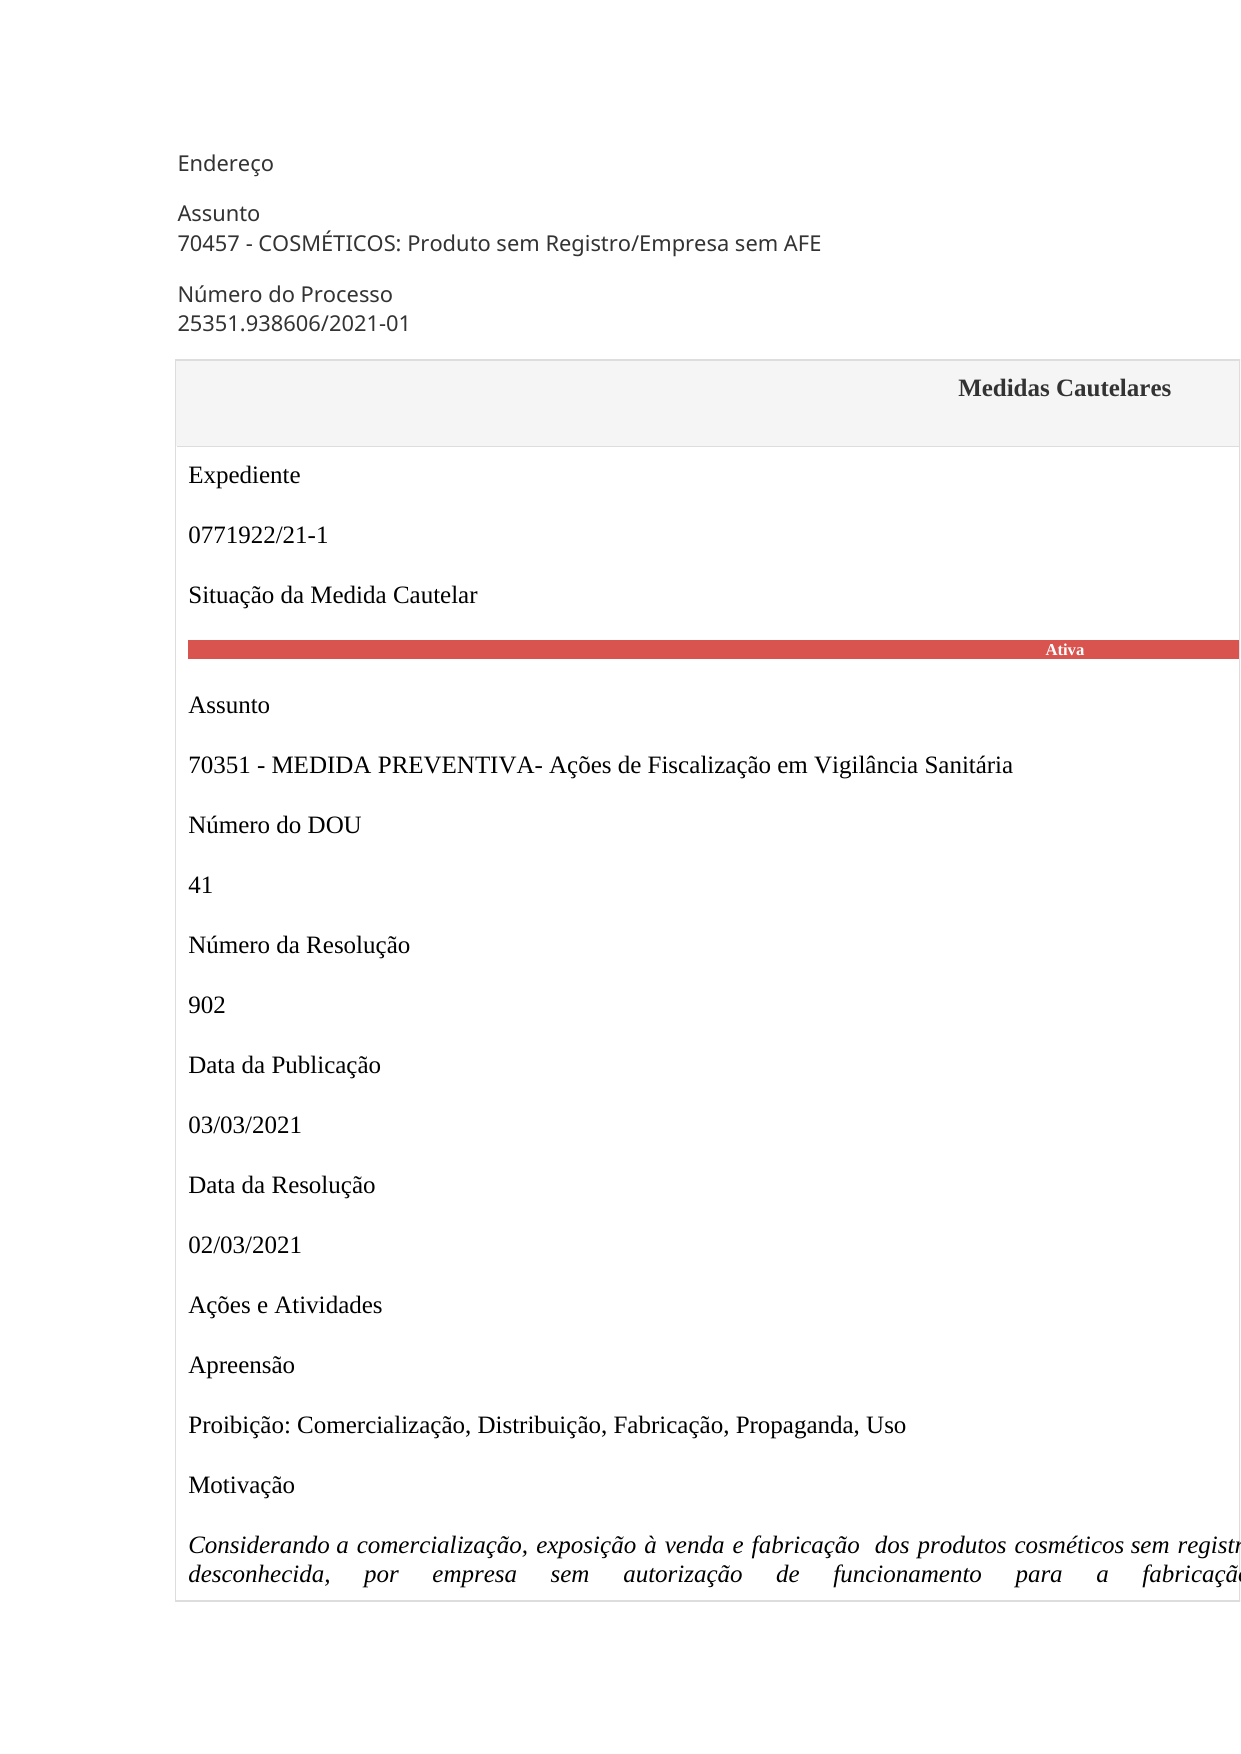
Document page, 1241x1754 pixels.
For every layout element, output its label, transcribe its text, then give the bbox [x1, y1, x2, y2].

text Assunto [177, 198, 1063, 228]
table_header Medidas Cautelares [176, 361, 1239, 446]
text Número do Processo [177, 279, 1063, 308]
text Endereço [177, 148, 1063, 177]
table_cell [176, 447, 1239, 1600]
text 70457 - COSMÉTICOS: Produto sem Registro/Empresa sem AFE [177, 228, 1063, 258]
text 25351.938606/2021-01 [177, 308, 1063, 338]
